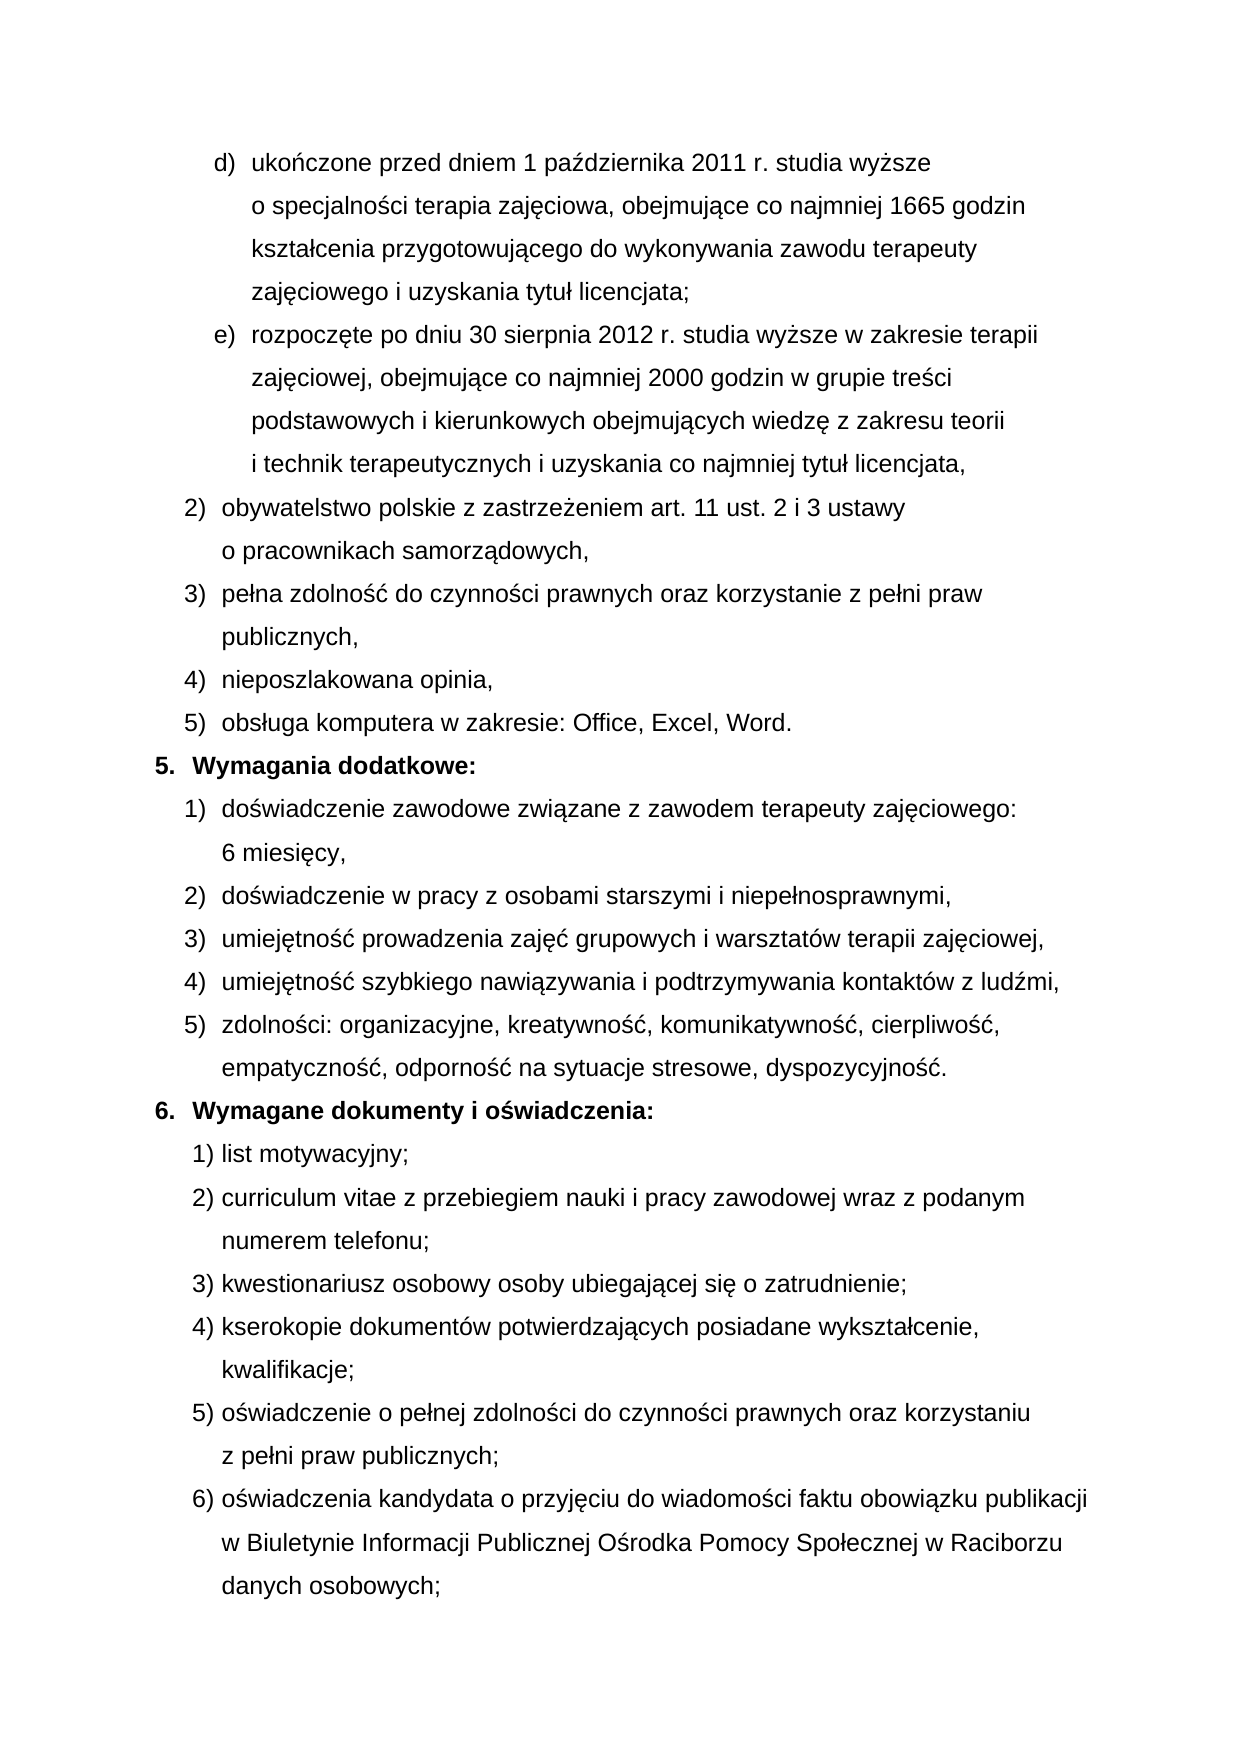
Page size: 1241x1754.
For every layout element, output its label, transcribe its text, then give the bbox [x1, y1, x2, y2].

list obywatelstwo polskie z zastrzeżeniem art. 11 ust. 2 i 3 ustawy o pracownikach samorządowych, [184, 493, 1093, 564]
list oświadczenie o pełnej zdolności do czynności prawnych oraz korzystaniu z pełni praw publicznych; [192, 1398, 1093, 1470]
list umiejętność prowadzenia zajęć grupowych i warsztatów terapii zajęciowej, [184, 924, 1093, 953]
list zdolności: organizacyjne, kreatywność, komunikatywność, cierpliwość, empatyczność, odporność na sytuacje stresowe, dyspozycyjność. [184, 1010, 1093, 1082]
list umiejętność szybkiego nawiązywania i podtrzymywania kontaktów z ludźmi, [184, 967, 1093, 996]
list doświadczenie zawodowe związane z zawodem terapeuty zajęciowego: 6 miesięcy, [184, 794, 1093, 866]
list curriculum vitae z przebiegiem nauki i pracy zawodowej wraz z podanym numerem telefonu; [192, 1183, 1093, 1254]
list oświadczenia kandydata o przyjęciu do wiadomości faktu obowiązku publikacji w Biuletynie Informacji Publicznej Ośrodka Pomocy Społecznej w Raciborzu danych osobowych; [192, 1484, 1093, 1599]
list list motywacyjny; [192, 1139, 1093, 1168]
list nieposzlakowana opinia, [184, 665, 1093, 694]
list kserokopie dokumentów potwierdzających posiadane wykształcenie, kwalifikacje; [192, 1312, 1093, 1384]
list obsługa komputera w zakresie: Office, Excel, Word. [184, 708, 1093, 737]
list ukończone przed dniem 1 października 2011 r. studia wyższe o specjalności terapia zajęciowa, obejmujące co najmniej 1665 godzin kształcenia przygotowującego do wykonywania zawodu terapeuty zajęciowego i uzyskania tytuł licencjata; [213, 148, 1093, 306]
list doświadczenie w pracy z osobami starszymi i niepełnosprawnymi, [184, 881, 1093, 909]
list Wymagania dodatkowe: [154, 751, 1093, 780]
list pełna zdolność do czynności prawnych oraz korzystanie z pełni praw publicznych, [184, 579, 1093, 651]
list rozpoczęte po dniu 30 sierpnia 2012 r. studia wyższe w zakresie terapii zajęciowej, obejmujące co najmniej 2000 godzin w grupie treści podstawowych i kierunkowych obejmujących wiedzę z zakresu teorii i technik terapeutycznych i uzyskania co najmniej tytuł licencjata, [213, 320, 1093, 478]
list Wymagane dokumenty i oświadczenia: [154, 1096, 1093, 1125]
list kwestionariusz osobowy osoby ubiegającej się o zatrudnienie; [192, 1269, 1093, 1298]
